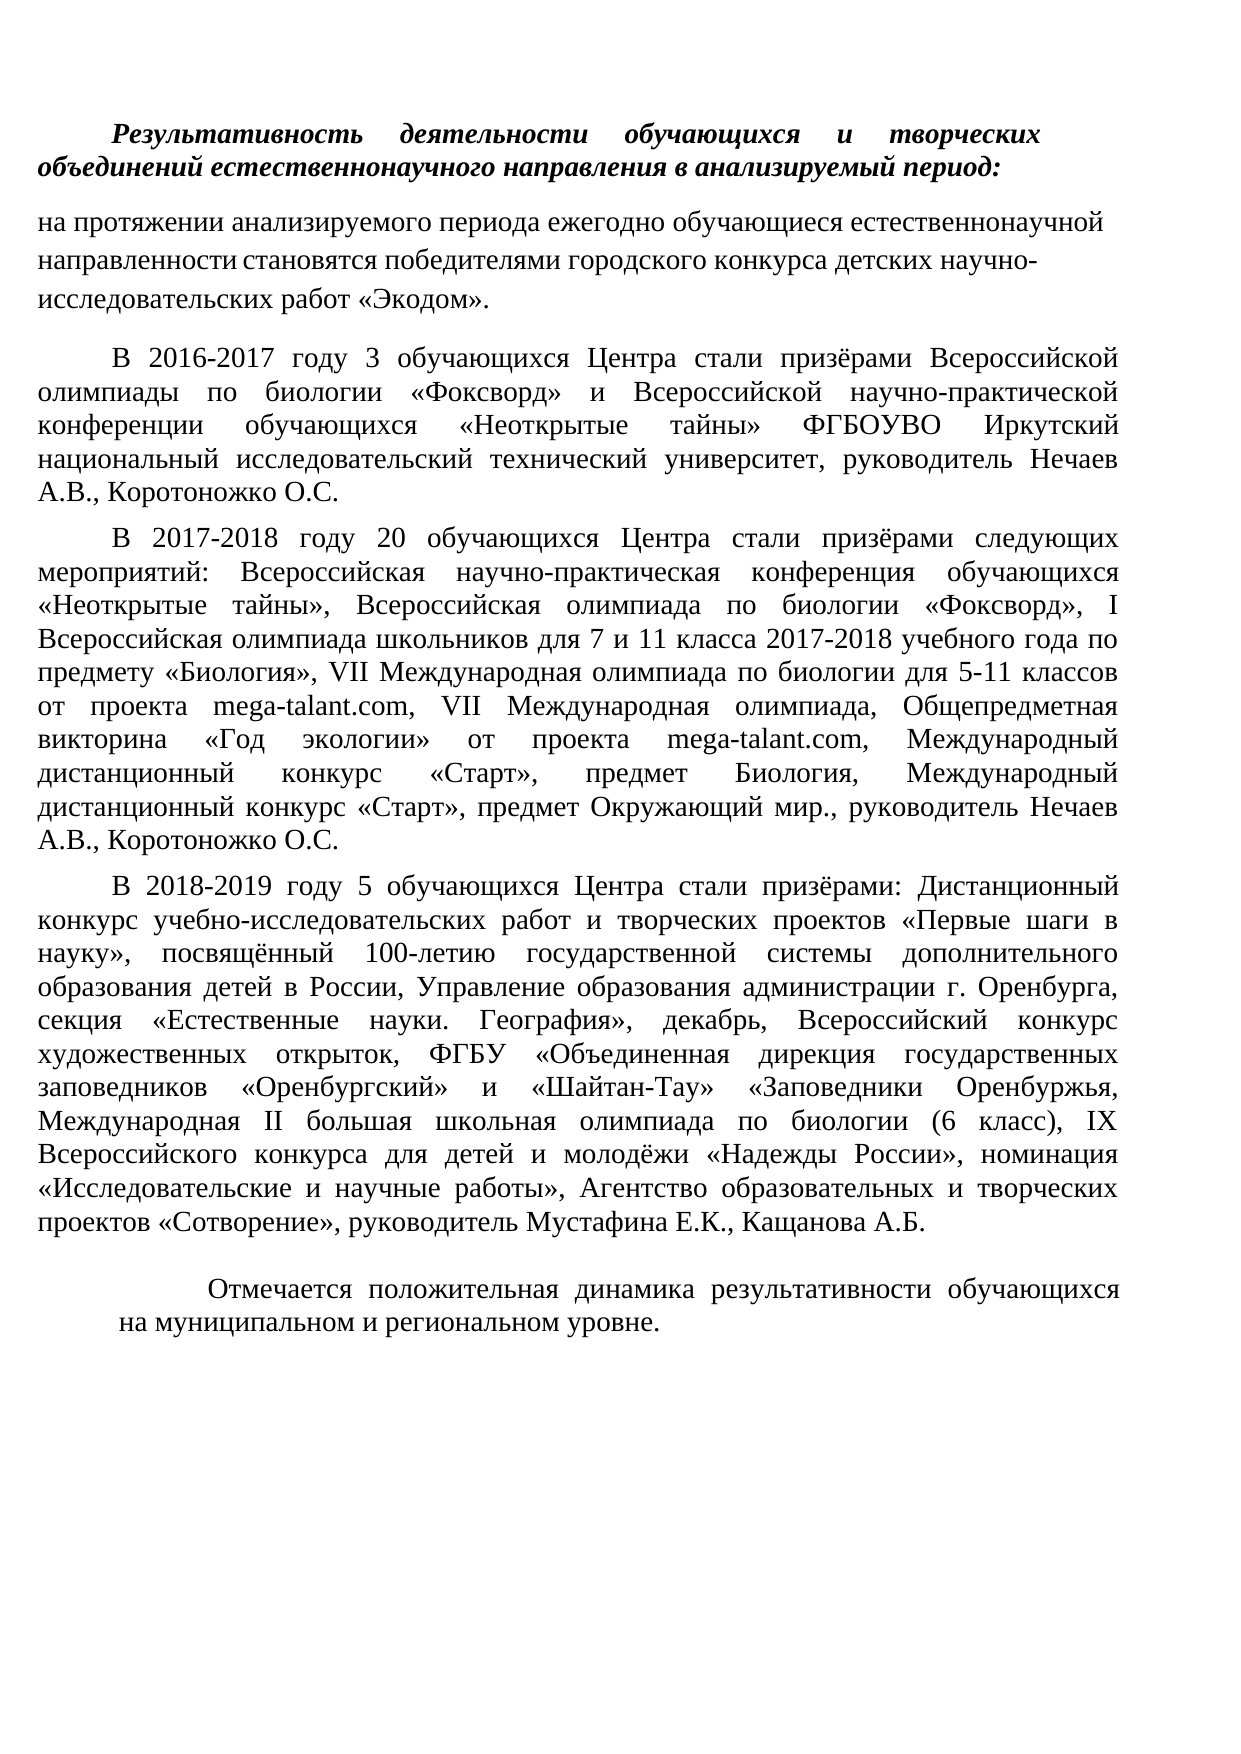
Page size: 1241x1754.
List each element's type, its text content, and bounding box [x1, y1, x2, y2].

text Отмечается положительная динамика результативности обучающихся на муниципальном и региональном уровне. [119, 1272, 1121, 1338]
text В 2018-2019 году 5 обучающихся Центра стали призёрами: Дистанционный конкурс учебно-исследовательских работ и творческих проектов «Первые шаги в науку», посвящённый 100-летию государственной системы дополнительного образования детей в России, Управление образования администрации г. Оренбурга, секция «Естественные науки. География», декабрь, Всероссийский конкурс художественных открыток, ФГБУ «Объединенная дирекция государственных заповедников «Оренбургский» и «Шайтан-Тау» «Заповедники Оренбуржья, Международная II большая школьная олимпиада по биологии (6 класс), IX Всероссийского конкурса для детей и молодёжи «Надежды России», номинация «Исследовательские и научные работы», Агентство образовательных и творческих проектов «Сотворение», руководитель Мустафина Е.К., Кащанова А.Б. [37, 868, 1119, 1237]
text на протяжении анализируемого периода ежегодно обучающиеся естественнонаучной направленности становятся победителями городского конкурса детских научно-исследовательских работ «Экодом». [37, 204, 1123, 314]
text В 2017-2018 году 20 обучающихся Центра стали призёрами следующих мероприятий: Всероссийская научно-практическая конференция обучающихся «Неоткрытые тайны», Всероссийская олимпиада по биологии «Фоксворд», I Всероссийская олимпиада школьников для 7 и 11 класса 2017-2018 учебного года по предмету «Биология», VII Международная олимпиада по биологии для 5-11 классов от проекта mega-talant.com, VII Международная олимпиада, Общепредметная викторина «Год экологии» от проекта mega-talant.com, Международный дистанционный конкурс «Старт», предмет Биология, Международный дистанционный конкурс «Старт», предмет Окружающий мир., руководитель Нечаев А.В., Коротоножко О.С. [37, 520, 1119, 856]
text Результативность деятельности обучающихся и творческих объединений естественнонаучного направления в анализируемый период: [37, 117, 1041, 183]
text В 2016-2017 году 3 обучающихся Центра стали призёрами Всероссийской олимпиады по биологии «Фоксворд» и Всероссийской научно-практической конференции обучающихся «Неоткрытые тайны» ФГБОУВО Иркутский национальный исследовательский технический университет, руководитель Нечаев А.В., Коротоножко О.С. [37, 340, 1119, 508]
